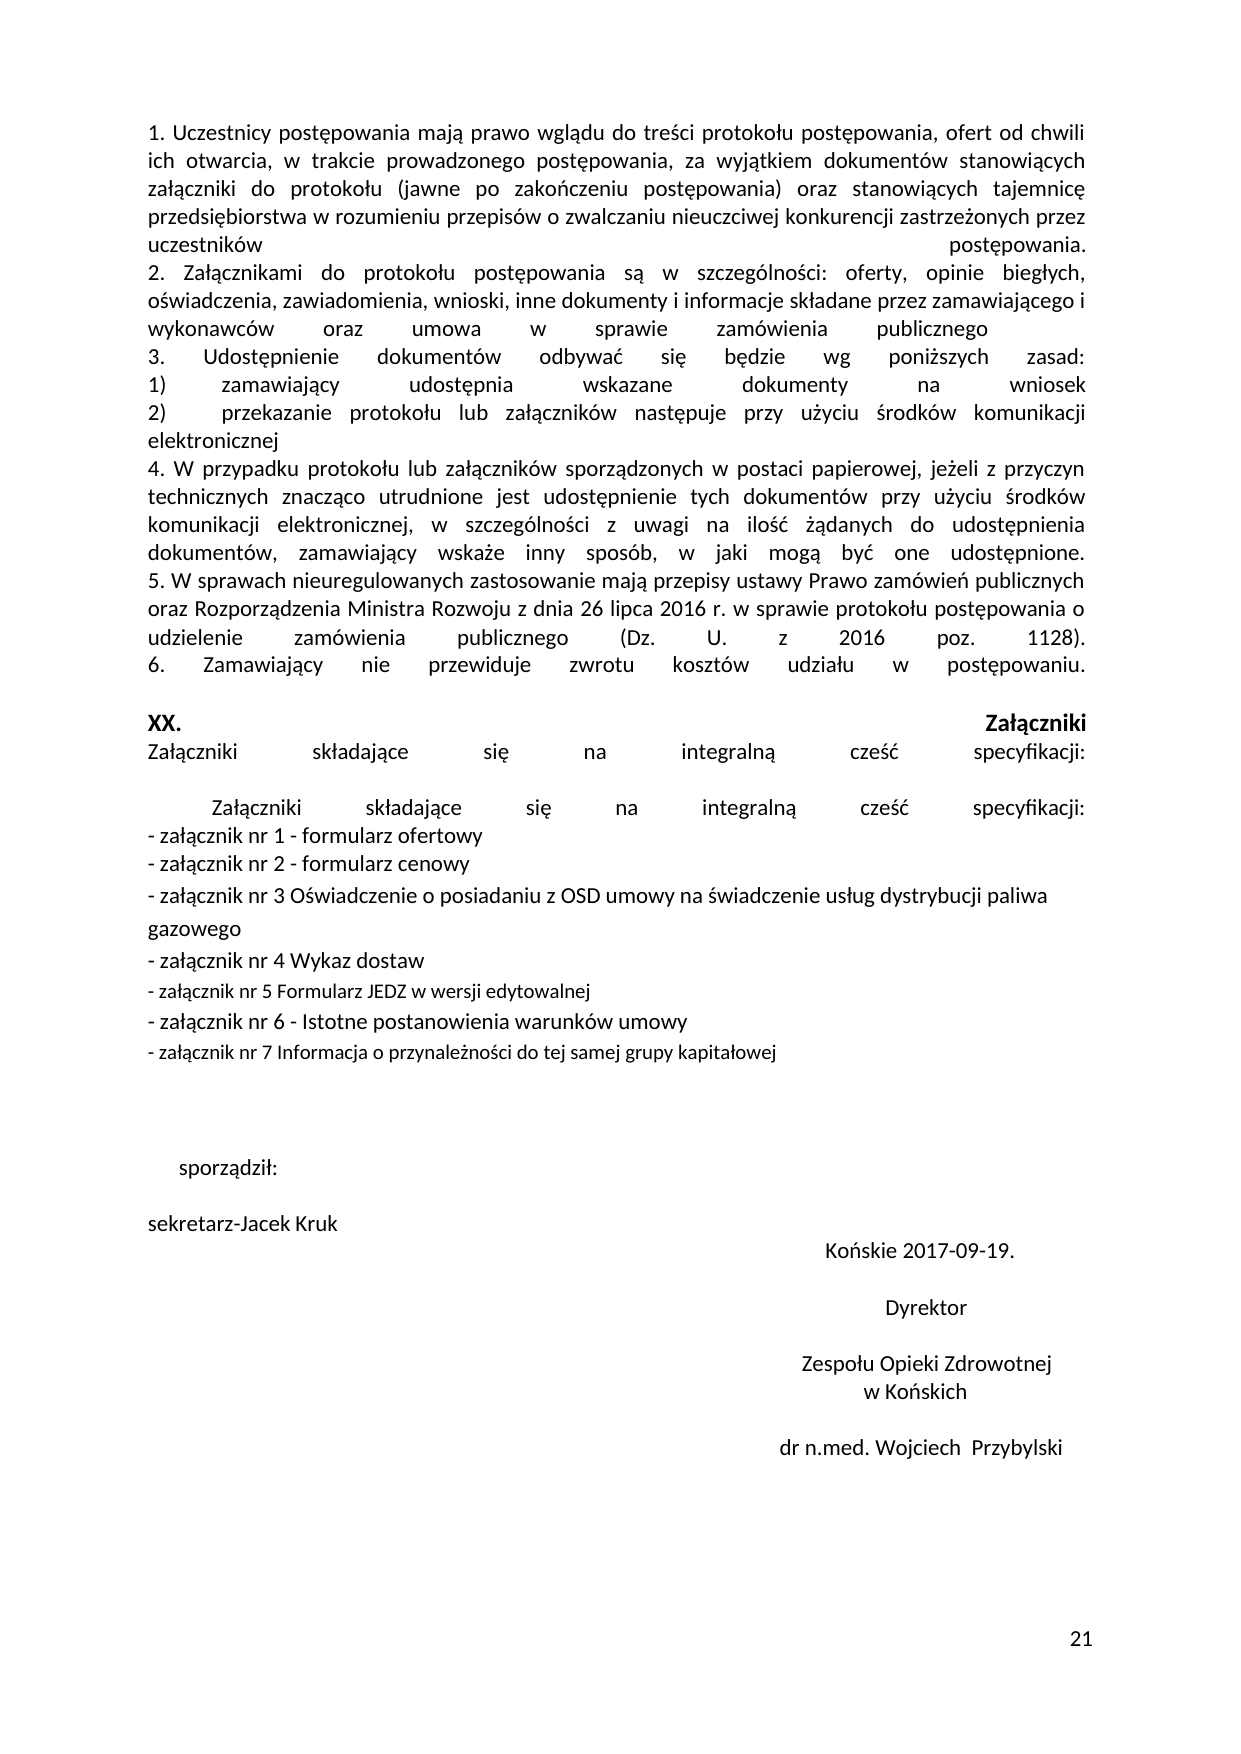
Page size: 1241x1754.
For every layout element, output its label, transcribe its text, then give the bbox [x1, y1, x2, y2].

text - załącznik nr 2 - formularz cenowy [148, 849, 1093, 877]
text - załącznik nr 4 Wykaz dostaw [148, 946, 1093, 974]
text - załącznik nr 7 Informacja o przynależności do tej samej grupy kapitałowej [148, 1039, 1093, 1065]
text - załącznik nr 5 Formularz JEDZ w wersji edytowalnej [148, 978, 1093, 1003]
text w Końskich [148, 1377, 1093, 1405]
text sekretarz-Jacek Kruk [148, 1209, 1093, 1237]
text - załącznik nr 6 - Istotne postanowienia warunków umowy [148, 1007, 1093, 1035]
text sporządził: [148, 1153, 1093, 1181]
text dr n.med. Wojciech Przybylski [738, 1433, 1093, 1517]
text - załącznik nr 3 Oświadczenie o posiadaniu z OSD umowy na świadczenie usług dystrybucji paliwa gazowego [148, 881, 1093, 942]
text Zespołu Opieki Zdrowotnej [148, 1349, 1093, 1377]
text Końskie 2017-09-19. [664, 1237, 1093, 1265]
text 1. Uczestnicy postępowania mają prawo wglądu do treści protokołu postępowania, ofert od chwili ich otwarcia, w trakcie prowadzonego postępowania, za wyjątkiem dokumentów stanowiących załączniki do protokołu (jawne po zakończeniu postępowania) oraz stanowiących tajemnicę przedsiębiorstwa w rozumieniu przepisów o zwalczaniu nieuczciwej konkurencji zastrzeżonych przez uczestników postępowania. 2. Załącznikami do protokołu postępowania są w szczególności: oferty, opinie biegłych, oświadczenia, zawiadomienia, wnioski, inne dokumenty i informacje składane przez zamawiającego i wykonawców oraz umowa w sprawie zamówienia publicznego 3. Udostępnienie dokumentów odbywać się będzie wg poniższych zasad: 1) zamawiający udostępnia wskazane dokumenty na wniosek 2) przekazanie protokołu lub załączników następuje przy użyciu środków komunikacji elektronicznej 4. W przypadku protokołu lub załączników sporządzonych w postaci papierowej, jeżeli z przyczyn technicznych znacząco utrudnione jest udostępnienie tych dokumentów przy użyciu środków komunikacji elektronicznej, w szczególności z uwagi na ilość żądanych do udostępnienia dokumentów, zamawiający wskaże inny sposób, w jaki mogą być one udostępnione. 5. W sprawach nieuregulowanych zastosowanie mają przepisy ustawy Prawo zamówień publicznych oraz Rozporządzenia Ministra Rozwoju z dnia 26 lipca 2016 r. w sprawie protokołu postępowania o udzielenie zamówienia publicznego (Dz. U. z 2016 poz. 1128). 6. Zamawiający nie przewiduje zwrotu kosztów udziału w postępowaniu. XX. Załączniki Załączniki składające się na integralną cześć specyfikacji: Załączniki składające się na integralną cześć specyfikacji: - załącznik nr 1 - formularz ofertowy [148, 118, 1087, 849]
text Dyrektor [148, 1293, 1093, 1321]
